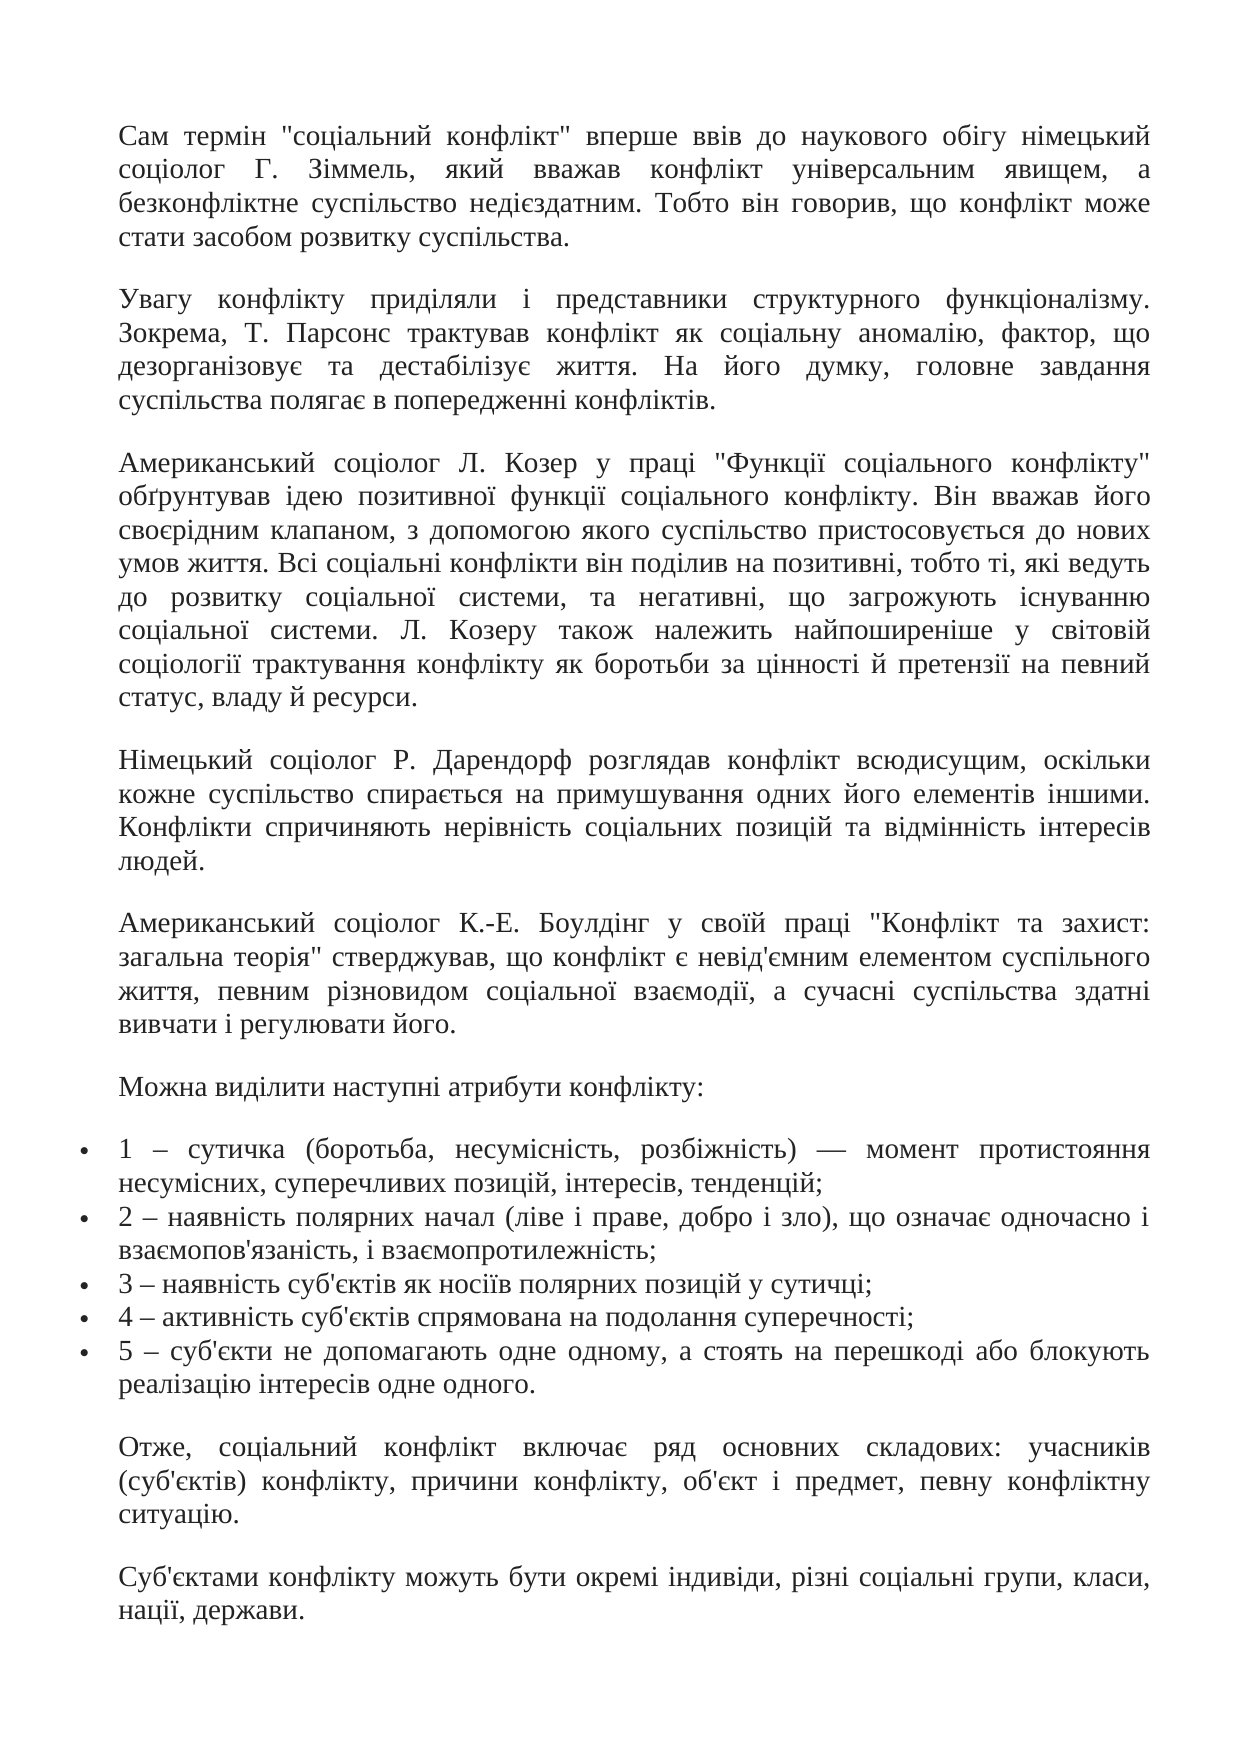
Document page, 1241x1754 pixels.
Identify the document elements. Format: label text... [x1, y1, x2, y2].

text Сам термін "соціальний конфлікт" вперше ввів до наукового обігу німецький соціолог Г. Зіммель, який вважав конфлікт універсальним явищем, а безконфліктне суспільство недієздатним. Тобто він говорив, що конфлікт може стати засобом розвитку суспільства. [118, 118, 1152, 252]
text Американський соціолог Л. Козер у праці "Функції соціального конфлікту" обґрунтував ідею позитивної функції соціального конфлікту. Він вважав його своєрідним клапаном, з допомогою якого суспільство пристосовується до нових умов життя. Всі соціальні конфлікти він поділив на позитивні, тобто ті, які ведуть до розвитку соціальної системи, та негативні, що загрожують існуванню соціальної системи. Л. Козеру також належить найпоширеніше у світовій соціології трактування конфлікту як боротьби за цінності й претензії на певний статус, владу й ресурси. [118, 445, 1152, 713]
text Американський соціолог К.-Е. Боулдінг у своїй праці "Конфлікт та захист: загальна теорія" стверджував, що конфлікт є невід'ємним елементом суспільного життя, певним різновидом соціальної взаємодії, а сучасні суспільства здатні вивчати і регулювати його. [118, 906, 1152, 1040]
text Можна виділити наступні атрибути конфлікту: [118, 1069, 1152, 1102]
list 1 – сутичка (боротьба, несумісність, розбіжність) — момент протистояння несумісних, суперечливих позицій, інтересів, тенденцій; [81, 1132, 1152, 1199]
text Німецький соціолог Р. Дарендорф розглядав конфлікт всюдисущим, оскільки кожне суспільство спирається на примушування одних його елементів іншими. Конфлікти спричиняють нерівність соціальних позицій та відмінність інтересів людей. [118, 742, 1152, 876]
text Суб'єктами конфлікту можуть бути окремі індивіди, різні соціальні групи, класи, нації, держави. [118, 1559, 1152, 1626]
list 3 – наявність суб'єктів як носіїв полярних позицій у сутичці; [81, 1266, 1152, 1299]
list 5 – суб'єкти не допомагають одне одному, а стоять на перешкоді або блокують реалізацію інтересів одне одного. [81, 1333, 1152, 1400]
list 4 – активність суб'єктів спрямована на подолання суперечності; [81, 1299, 1152, 1333]
text Отже, соціальний конфлікт включає ряд основних складових: учасників (суб'єктів) конфлікту, причини конфлікту, об'єкт і предмет, певну конфліктну ситуацію. [118, 1429, 1152, 1530]
list 2 – наявність полярних начал (ліве і праве, добро і зло), що означає одночасно і взаємопов'язаність, і взаємопротилежність; [81, 1199, 1152, 1266]
text Увагу конфлікту приділяли і представники структурного функціоналізму. Зокрема, Т. Парсонс трактував конфлікт як соціальну аномалію, фактор, що дезорганізовує та дестабілізує життя. На його думку, головне завдання суспільства полягає в попередженні конфліктів. [118, 281, 1152, 416]
